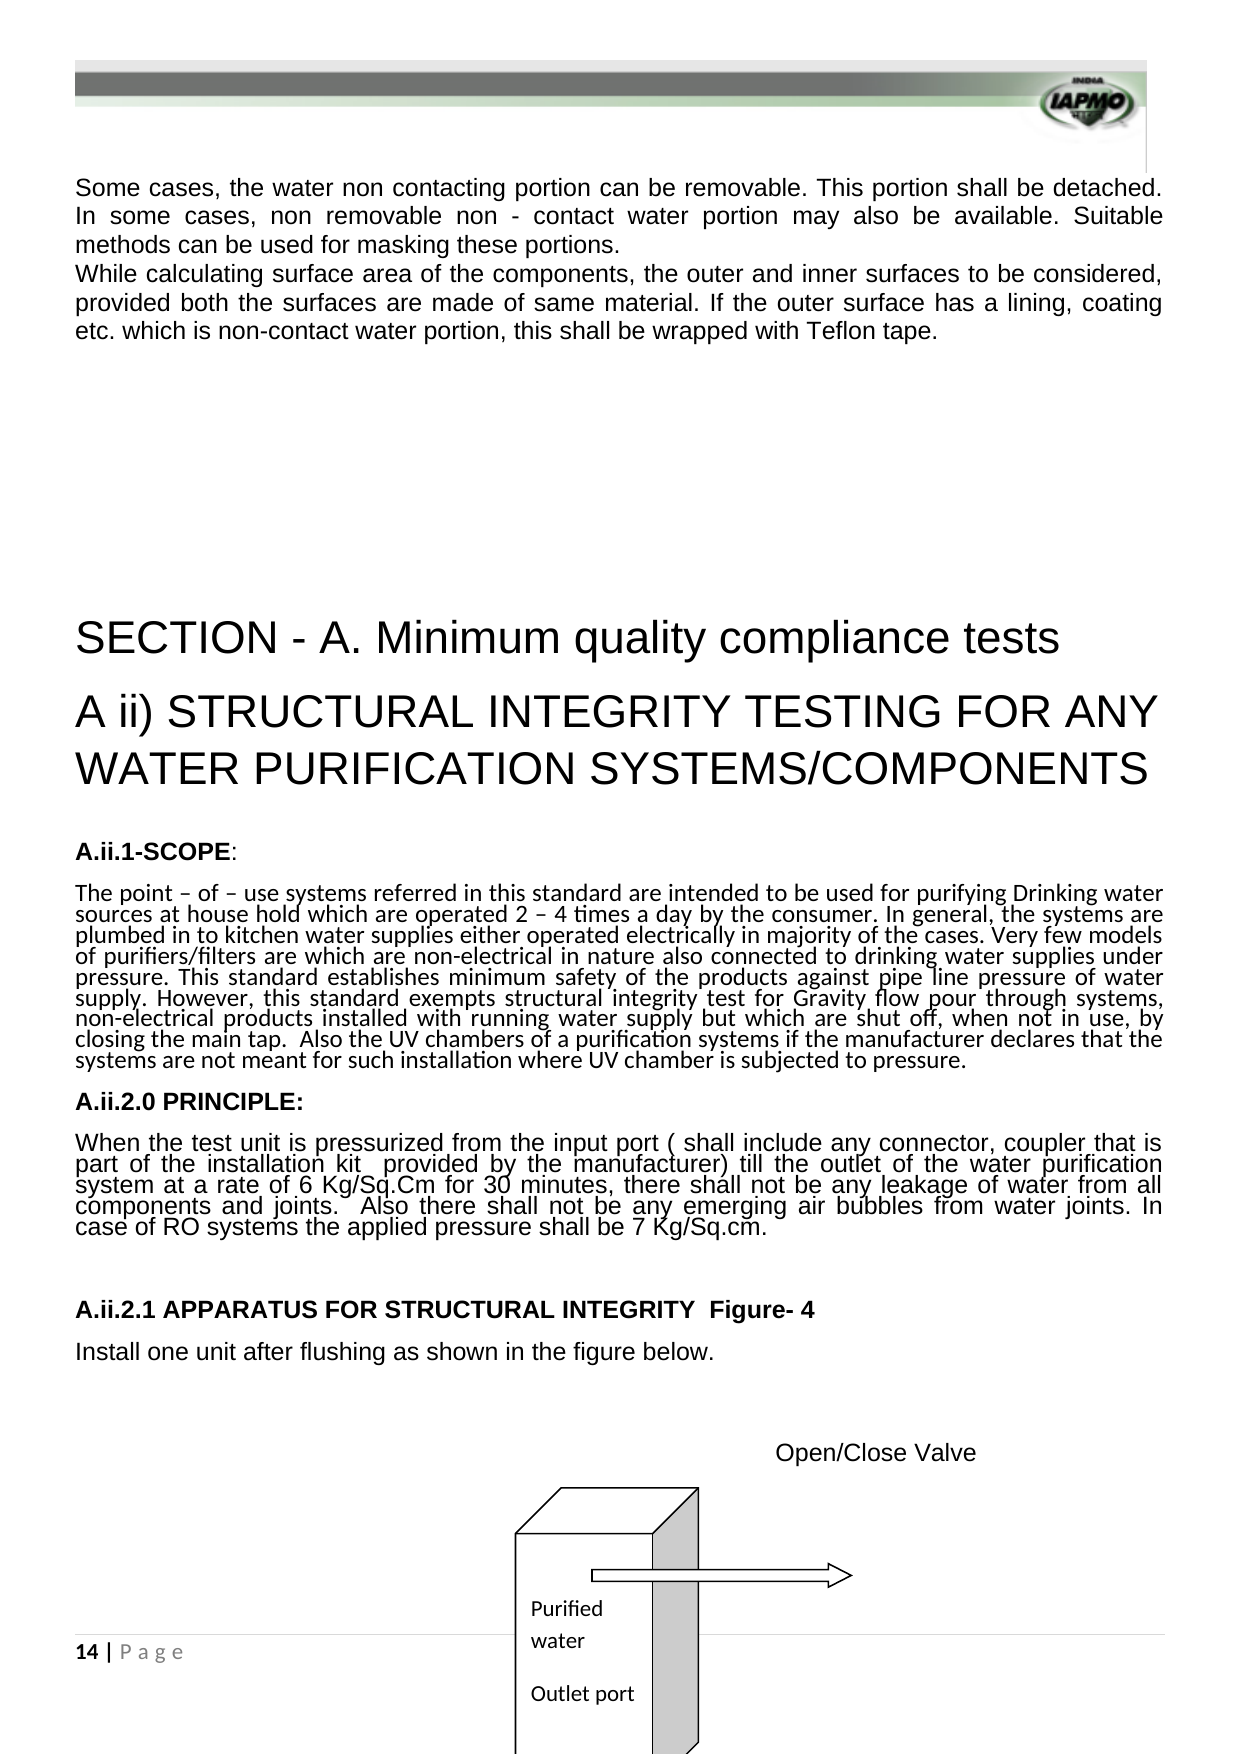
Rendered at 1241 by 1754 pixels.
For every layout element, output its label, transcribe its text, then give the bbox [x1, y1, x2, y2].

text A ii) STRUCTURAL INTEGRITY TESTING FOR ANY WATER PURIFICATION SYSTEMS/COMPONENTS [75, 684, 1165, 794]
text SECTION - A. Minimum quality compliance tests [75, 611, 1165, 663]
text A.ii.1-SCOPE: [75, 843, 1165, 864]
text Open/Close Valve [75, 1438, 1165, 1467]
text The point – of – use systems referred in this standard are intended to be used for purifying Drinking water sources at house hold which are operated 2 – 4 times a day by the consumer. In general, the systems are plumbed in to kitchen water supplies either operated electrically in majority of the cases. Very few models of purifiers/filters are which are non-electrical in nature also connected to drinking water supplies under pressure. This standard establishes minimum safety of the products against pipe line pressure of water supply. However, this standard exempts structural integrity test for Gravity flow pour through systems, non-electrical products installed with running water supply but which are shut off, when not in use, by closing the main tap. Also the UV chambers of a purification systems if the manufacturer declares that the systems are not meant for such installation where UV chamber is subjected to pressure. [75, 885, 1165, 1073]
text While calculating surface area of the components, the outer and inner surfaces to be considered, provided both the surfaces are made of same material. If the outer surface has a lining, coating etc. which is non-contact water portion, this shall be wrapped with Teflon tape. [75, 259, 1165, 345]
text A.ii.2.1 APPARATUS FOR STRUCTURAL INTEGRITY Figure- 4 [75, 1302, 1165, 1323]
text When the test unit is pressurized from the input port ( shall include any connector, coupler that is part of the installation kit provided by the manufacturer) till the outlet of the water purification system at a rate of 6 Kg/Sq.Cm for 30 minutes, there shall not be any leakage of water from all components and joints. Also there shall not be any emerging air bubbles from water joints. In case of RO systems the applied pressure shall be 7 Kg/Sq.cm. [75, 1135, 1165, 1239]
text Install one unit after flushing as shown in the figure below. [75, 1343, 1165, 1364]
picture [75, 60, 1147, 173]
text Some cases, the water non contacting portion can be removable. This portion shall be detached. In some cases, non removable non - contact water portion may also be available. Suitable methods can be used for masking these portions. [75, 172, 1165, 259]
text A.ii.2.0 PRINCIPLE: [75, 1093, 1165, 1114]
